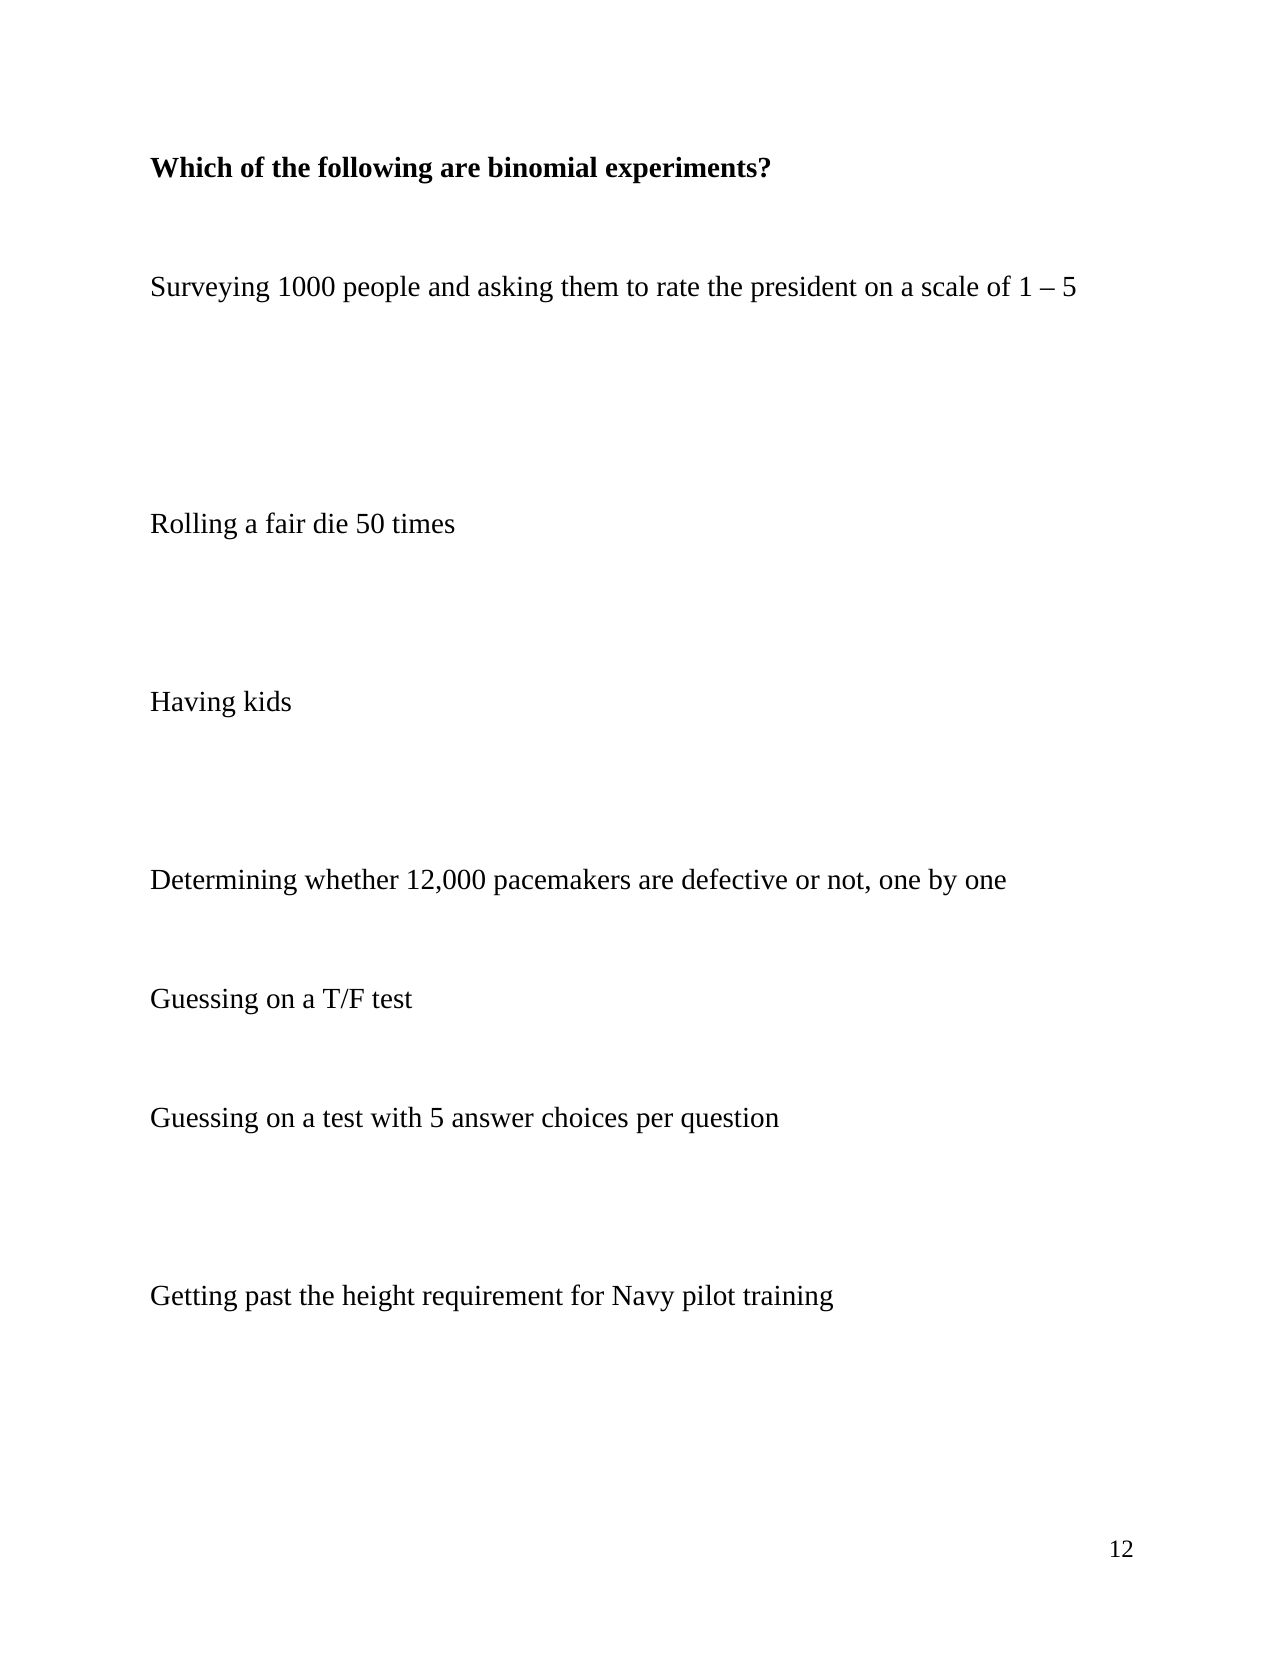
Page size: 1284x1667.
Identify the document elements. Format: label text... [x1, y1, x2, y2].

text Which of the following are binomial experiments? [150, 150, 1133, 183]
text Surveying 1000 people and asking them to rate the president on a scale of 1 – 5 [150, 269, 1133, 302]
text Having kids [150, 684, 1133, 718]
text Guessing on a test with 5 answer choices per question [150, 1100, 1133, 1133]
text Determining whether 12,000 pacemakers are defective or not, one by one [150, 862, 1133, 896]
text Rolling a fair die 50 times [150, 506, 1133, 540]
text Guessing on a T/F test [150, 981, 1133, 1015]
text Getting past the height requirement for Navy pilot training [150, 1278, 1133, 1312]
